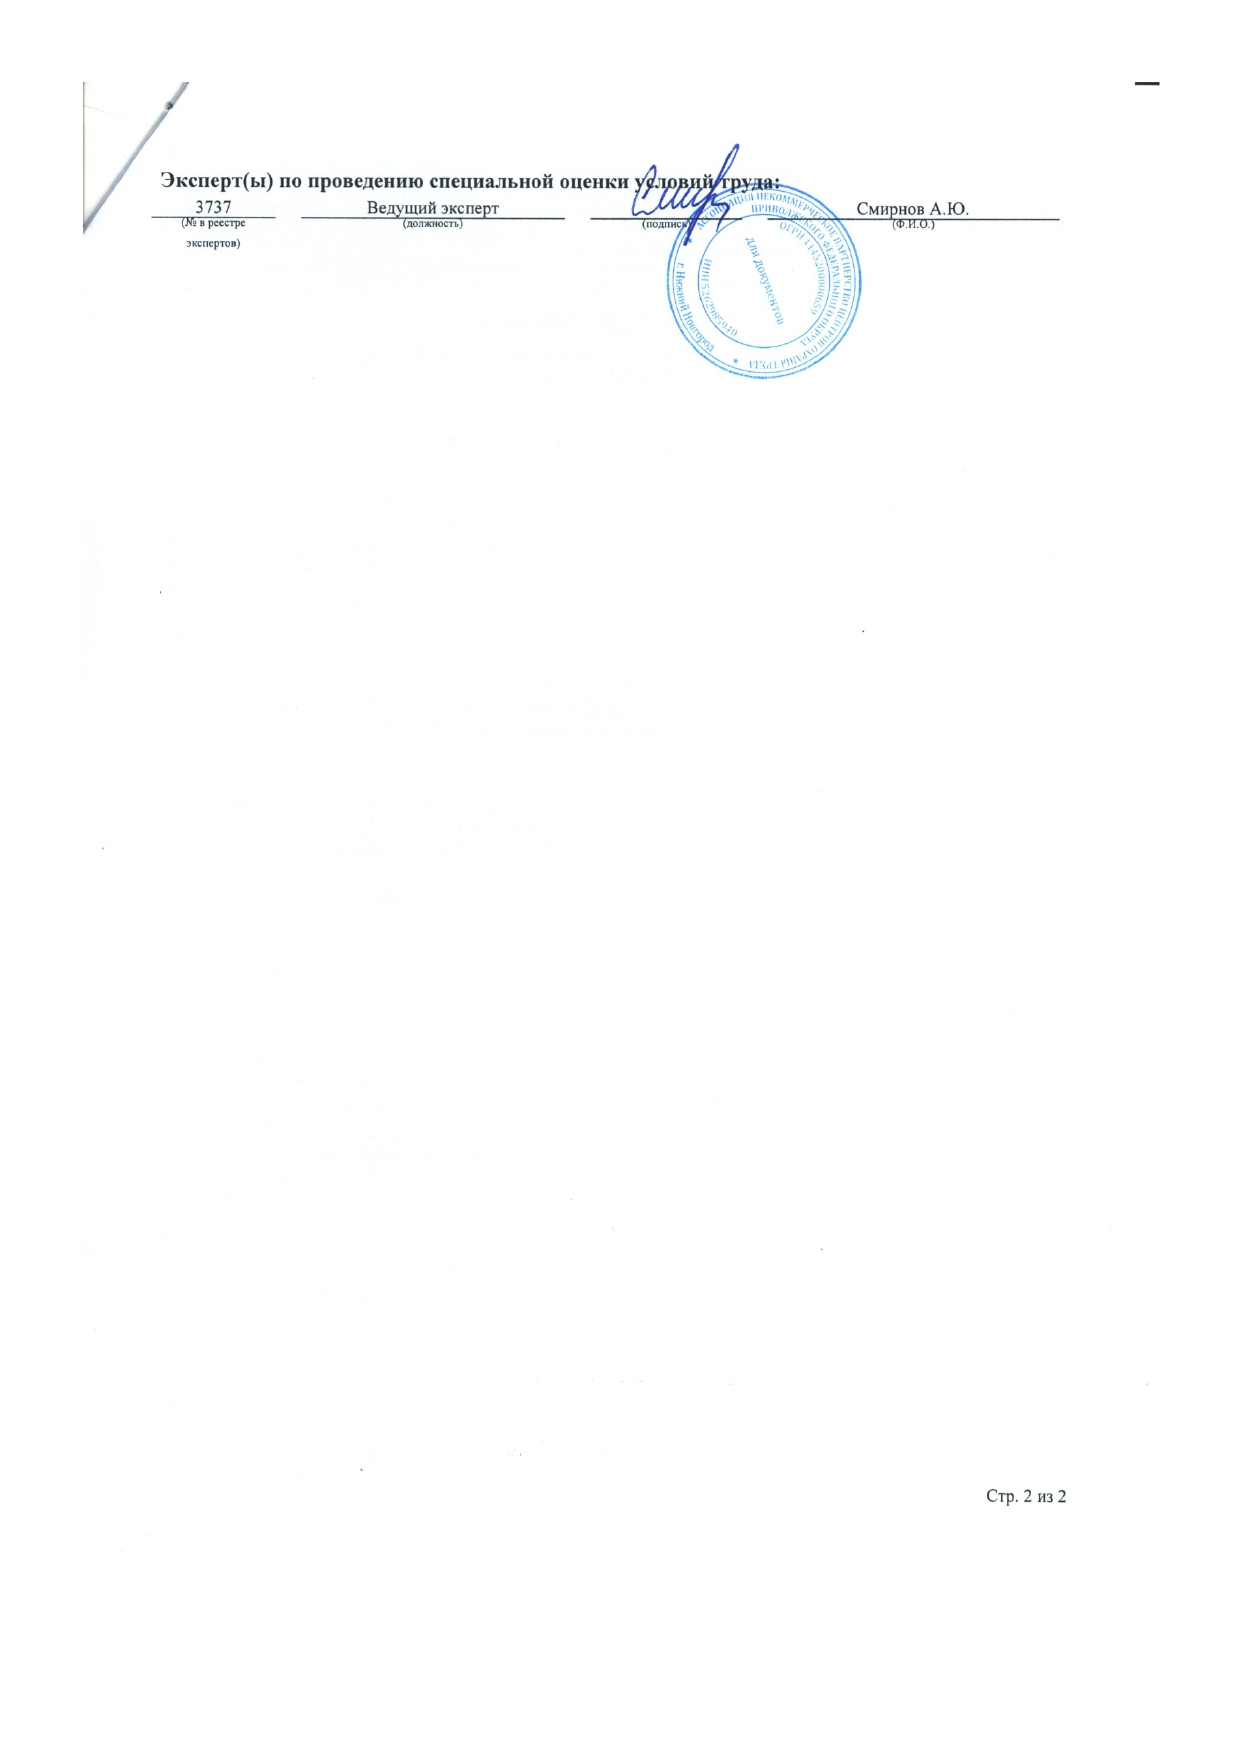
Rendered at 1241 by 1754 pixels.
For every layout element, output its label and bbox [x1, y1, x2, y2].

picture [75, 75, 1166, 1576]
